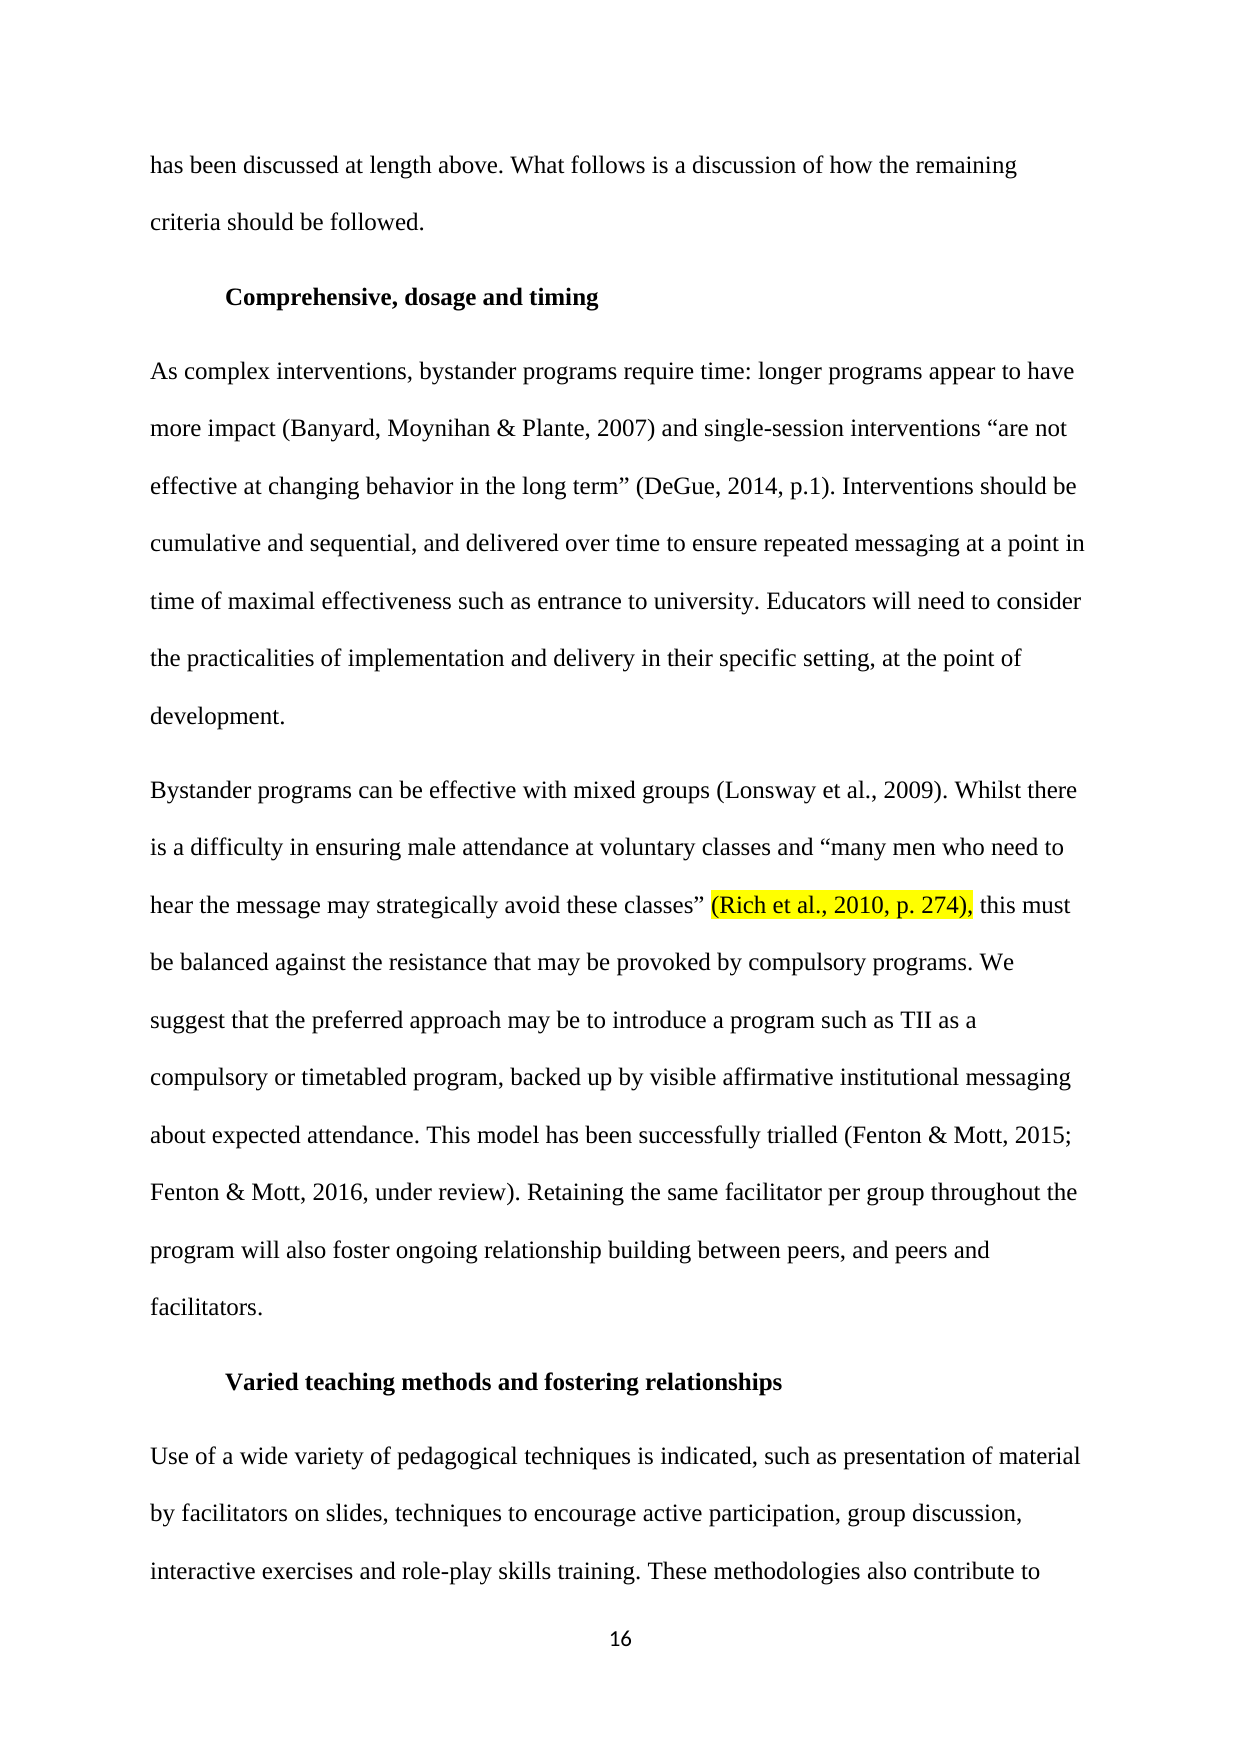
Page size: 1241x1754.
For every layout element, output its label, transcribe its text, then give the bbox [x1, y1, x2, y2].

text As complex interventions, bystander programs require time: longer programs appear to have more impact (Banyard, Moynihan & Plante, 2007) and single-session interventions “are not effective at changing behavior in the long term” (DeGue, 2014, p.1). Interventions should be cumulative and sequential, and delivered over time to ensure repeated messaging at a point in time of maximal effectiveness such as entrance to university. Educators will need to consider the practicalities of implementation and delivery in their specific setting, at the point of development. [150, 356, 1090, 729]
text Comprehensive, dosage and timing [150, 282, 1090, 310]
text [150, 1441, 1090, 1584]
text Varied teaching methods and fostering relationships [150, 1367, 1090, 1395]
text Bystander programs can be effective with mixed groups (Lonsway et al., 2009). Whilst there is a difficulty in ensuring male attendance at voluntary classes and “many men who need to hear the message may strategically avoid these classes” (Rich et al., 2010, p. 274), this must be balanced against the resistance that may be provoked by compulsory programs. We suggest that the preferred approach may be to introduce a program such as TII as a compulsory or timetabled program, backed up by visible affirmative institutional messaging about expected attendance. This model has been successfully trialled (Fenton & Mott, 2015; Fenton & Mott, 2016, under review). Retaining the same facilitator per group throughout the program will also foster ongoing relationship building between peers, and peers and facilitators. [150, 775, 1090, 1321]
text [150, 150, 1090, 236]
